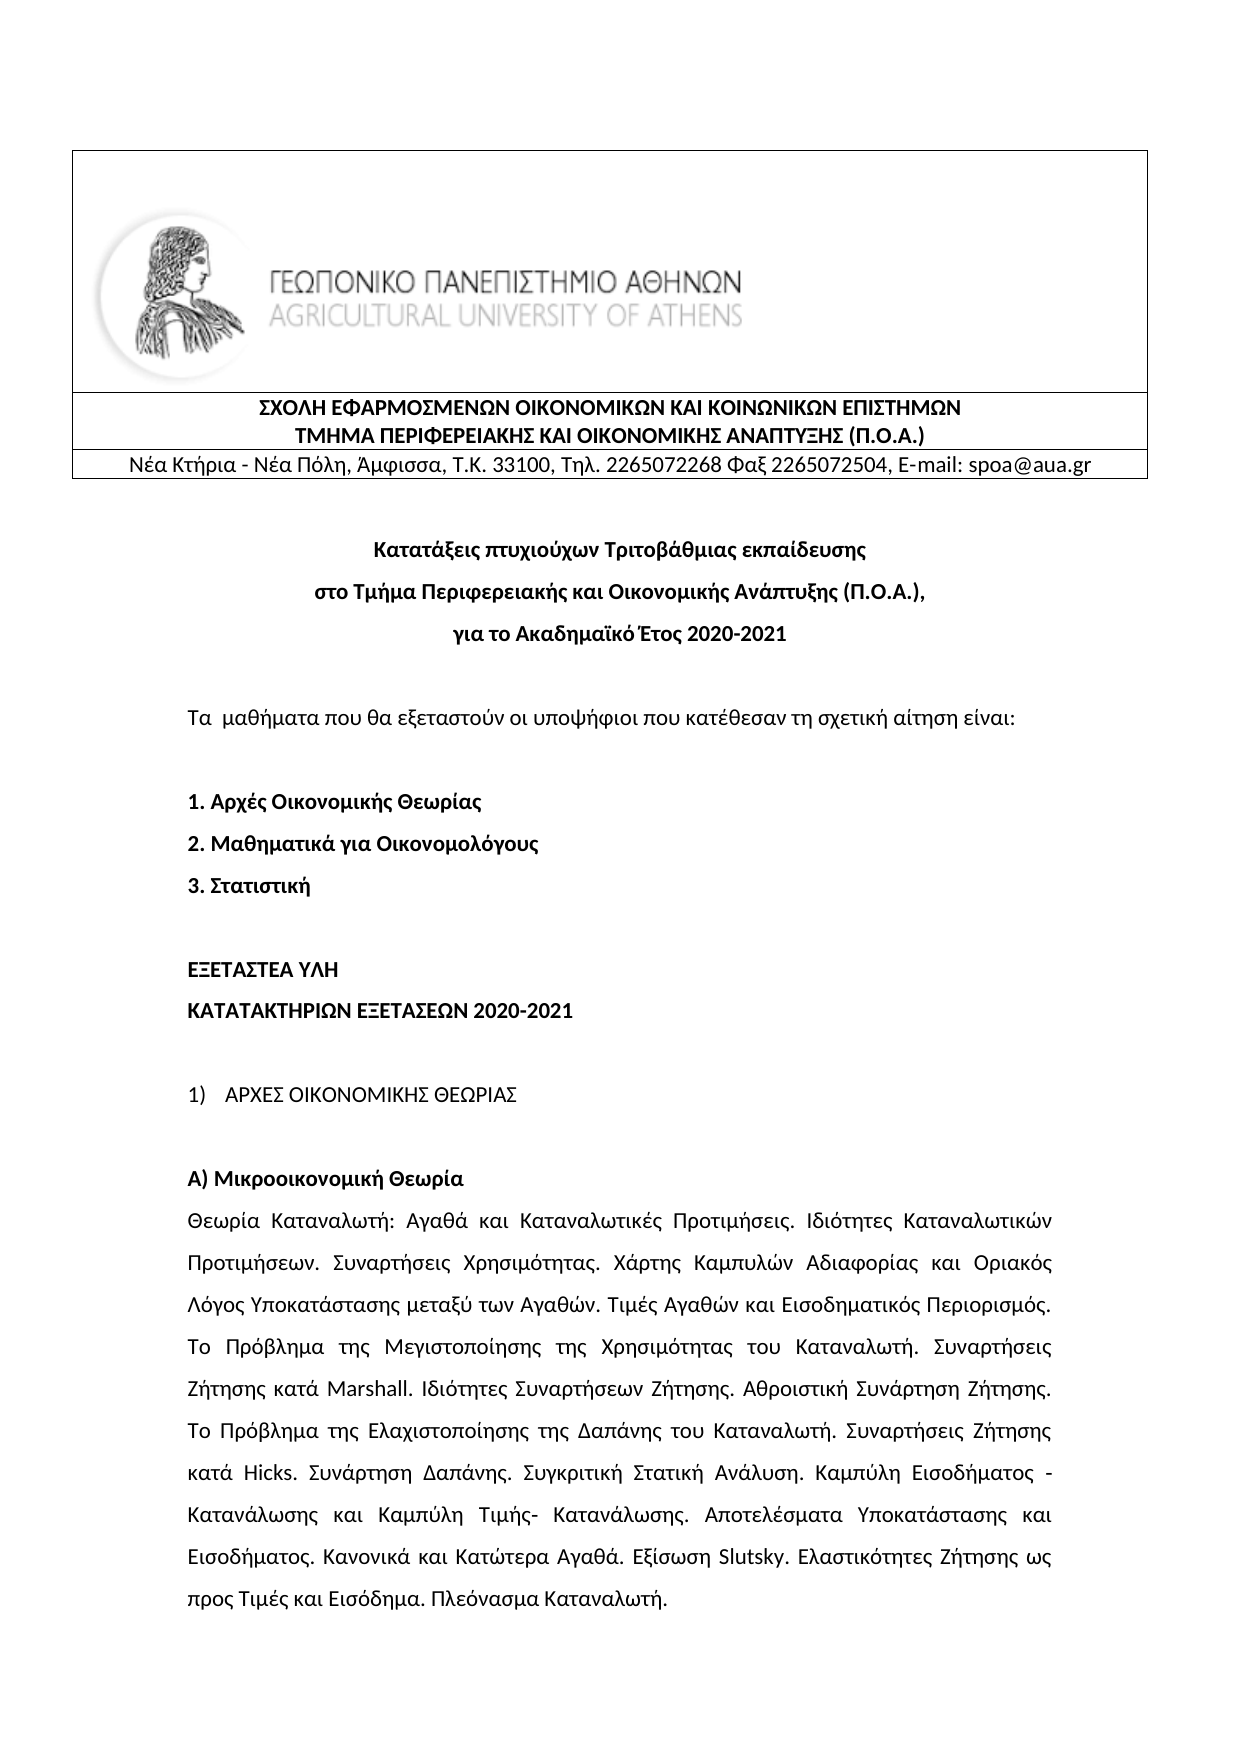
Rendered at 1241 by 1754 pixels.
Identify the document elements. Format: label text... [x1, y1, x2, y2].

text 3. Στατιστική [187, 871, 1053, 899]
table_cell ΣΧΟΛΗ ΕΦΑΡΜΟΣΜΕΝΩΝ ΟΙΚΟΝΟΜΙΚΏΝ ΚΑΙ ΚΟΙΝΩΝΙΚΩΝ ΕΠΙΣΤΗΜΩΝ ΤΜΗΜΑ ΠΕΡΙΦΕΡΕΙΑΚΗΣ ΚΑΙ ΟΙΚΟΝΟΜΙΚΗΣ ΑΝΑΠΤΥΞΗΣ (Π.Ο.Α.) [73, 393, 1147, 449]
text για το Ακαδημαϊκό Έτος 2020-2021 [187, 619, 1053, 647]
text 1. Αρχές Οικονομικής Θεωρίας [187, 787, 1053, 815]
text Τα μαθήματα που θα εξεταστούν οι υποψήφιοι που κατέθεσαν τη σχετική αίτηση είναι: [187, 703, 1053, 731]
text Α) Μικροοικονομική Θεωρία [187, 1164, 1053, 1193]
table_header [73, 151, 1147, 392]
text ΕΞΕΤΑΣΤΕΑ ΥΛΗ [187, 955, 1053, 983]
list ΑΡΧΕΣ ΟΙΚΟΝΟΜΙΚΗΣ ΘΕΩΡΙΑΣ [187, 1081, 1053, 1109]
text Κατατάξεις πτυχιούχων Τριτοβάθμιας εκπαίδευσης [187, 535, 1053, 563]
table_cell Νέα Κτήρια - Νέα Πόλη, Άμφισσα, Τ.Κ. 33100, Τηλ. 2265072268 Φαξ 2265072504, Ε-mail: spoa@aua.gr [73, 450, 1147, 478]
text στο Τμήμα Περιφερειακής και Οικονομικής Ανάπτυξης (Π.Ο.Α.), [187, 577, 1053, 605]
text 2. Μαθηματικά για Οικονομολόγους [187, 829, 1053, 857]
picture [84, 201, 756, 392]
text ΚΑΤΑΤΑΚΤΗΡΙΩΝ ΕΞΕΤΑΣΕΩΝ 2020-2021 [187, 997, 1053, 1025]
text Θεωρία Καταναλωτή: Αγαθά και Καταναλωτικές Προτιμήσεις. Ιδιότητες Καταναλωτικών Προτιμήσεων. Συναρτήσεις Χρησιμότητας. Χάρτης Καμπυλών Αδιαφορίας και Οριακός Λόγος Υποκατάστασης μεταξύ των Αγαθών. Τιμές Αγαθών και Εισοδηματικός Περιορισμός. Το Πρόβλημα της Μεγιστοποίησης της Χρησιμότητας του Καταναλωτή. Συναρτήσεις Ζήτησης κατά Marshall. Ιδιότητες Συναρτήσεων Ζήτησης. Αθροιστική Συνάρτηση Ζήτησης. Το Πρόβλημα της Ελαχιστοποίησης της Δαπάνης του Καταναλωτή. Συναρτήσεις Ζήτησης κατά Hicks. Συνάρτηση Δαπάνης. Συγκριτική Στατική Ανάλυση. Καμπύλη Εισοδήματος ‐Κατανάλωσης και Καμπύλη Τιμής‐ Κατανάλωσης. Αποτελέσματα Υποκατάστασης και Εισοδήματος. Κανονικά και Κατώτερα Αγαθά. Εξίσωση Slutsky. Ελαστικότητες Ζήτησης ως προς Τιμές και Εισόδημα. Πλεόνασμα Καταναλωτή. [187, 1207, 1053, 1612]
